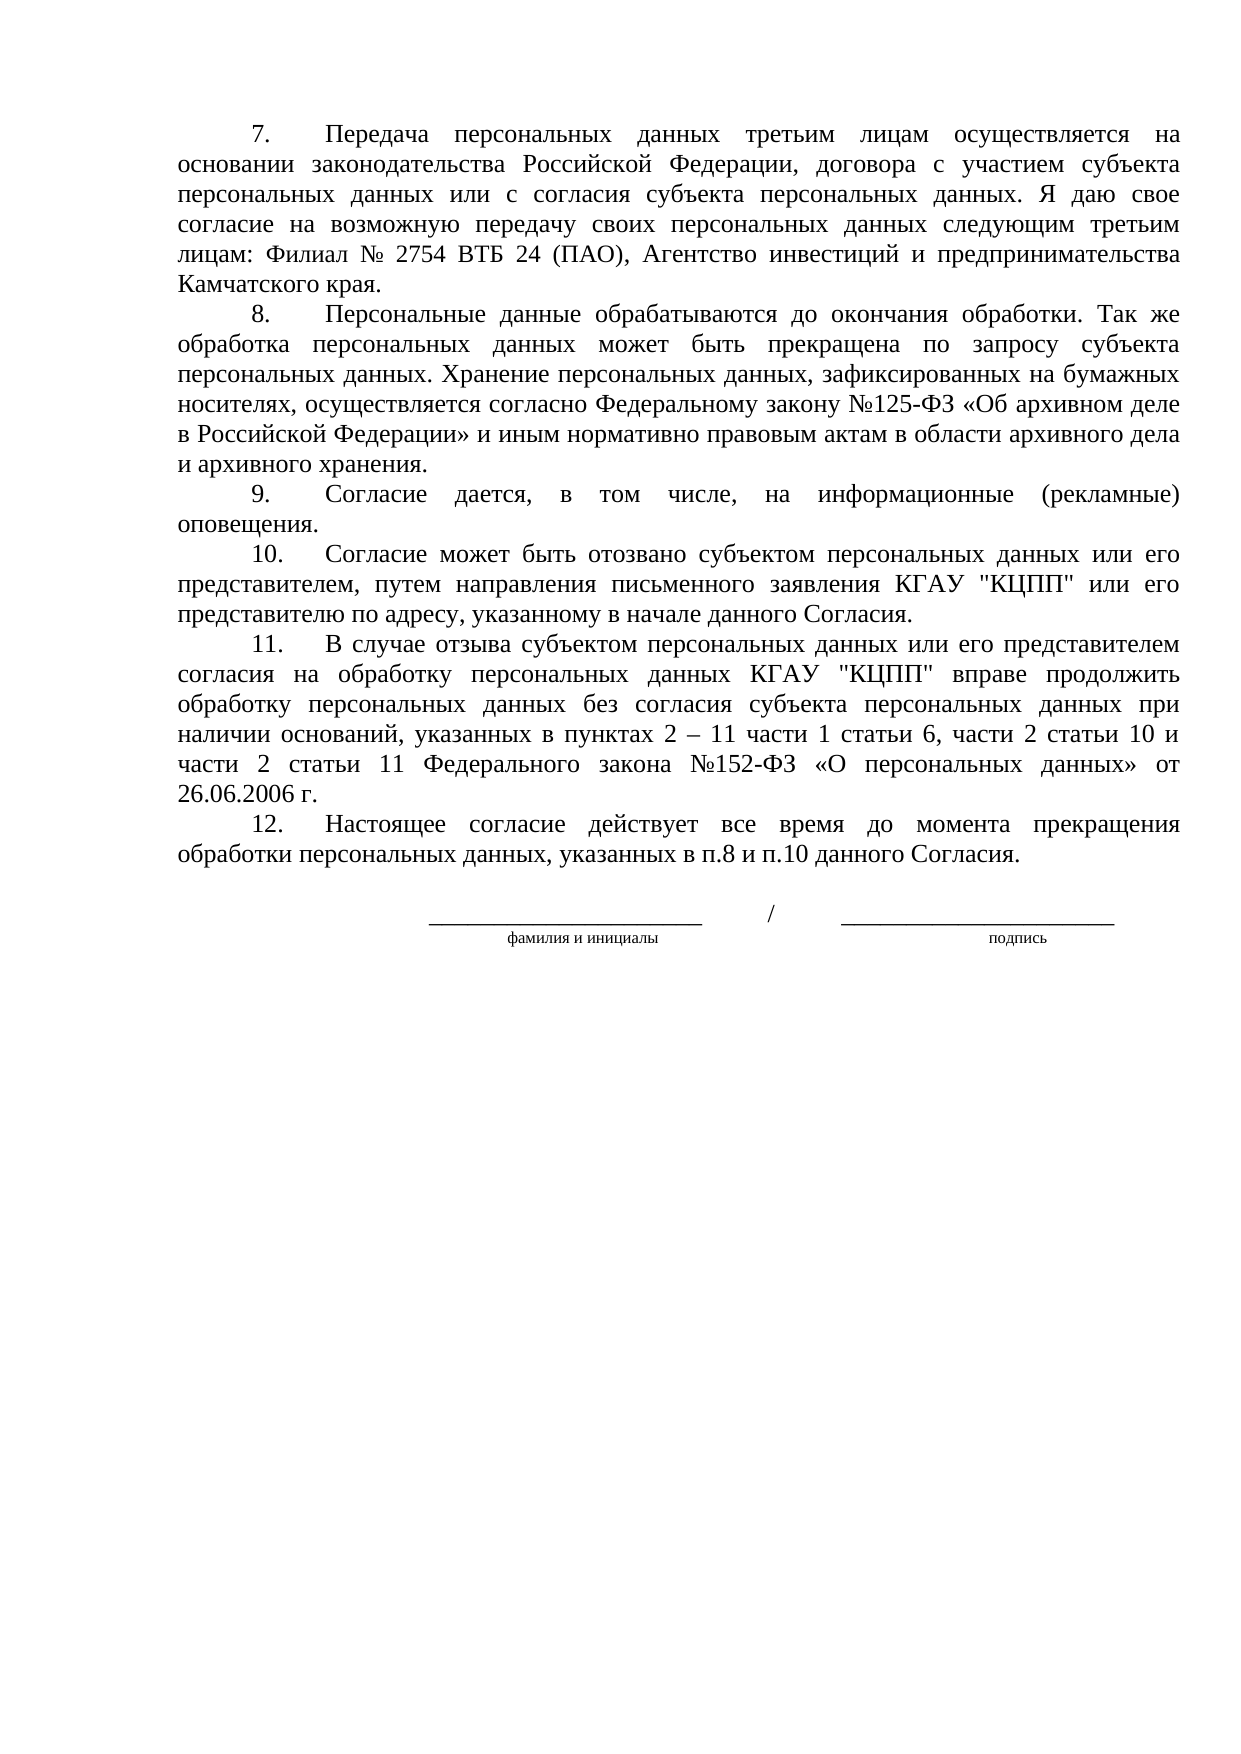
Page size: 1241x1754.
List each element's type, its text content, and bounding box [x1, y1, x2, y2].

text 11. В случае отзыва субъектом персональных данных или его представителем согласия на обработку персональных данных КГАУ "КЦПП" вправе продолжить обработку персональных данных без согласия субъекта персональных данных при наличии оснований, указанных в пунктах 2 – 11 части 1 статьи 6, части 2 статьи 10 и части 2 статьи 11 Федерального закона №152-ФЗ «О персональных данных» от 26.06.2006 г. [177, 628, 1181, 808]
text фамилия и инициалы подпись [177, 928, 1181, 947]
text _____________________ / _____________________ [177, 898, 1181, 928]
text 8. Персональные данные обрабатываются до окончания обработки. Так же обработка персональных данных может быть прекращена по запросу субъекта персональных данных. Хранение персональных данных, зафиксированных на бумажных носителях, осуществляется согласно Федеральному закону №125-ФЗ «Об архивном деле в Российской Федерации» и иным нормативно правовым актам в области архивного дела и архивного хранения. [177, 298, 1181, 478]
text 7. Передача персональных данных третьим лицам осуществляется на основании законодательства Российской Федерации, договора с участием субъекта персональных данных или с согласия субъекта персональных данных. Я даю свое согласие на возможную передачу своих персональных данных следующим третьим лицам: Филиал № 2754 ВТБ 24 (ПАО), Агентство инвестиций и предпринимательства Камчатского края. [177, 118, 1181, 298]
text 12. Настоящее согласие действует все время до момента прекращения обработки персональных данных, указанных в п.8 и п.10 данного Согласия. [177, 808, 1181, 868]
text 10. Согласие может быть отозвано субъектом персональных данных или его представителем, путем направления письменного заявления КГАУ "КЦПП" или его представителю по адресу, указанному в начале данного Согласия. [177, 538, 1181, 628]
text 9. Согласие дается, в том числе, на информационные (рекламные) оповещения. [177, 478, 1181, 538]
